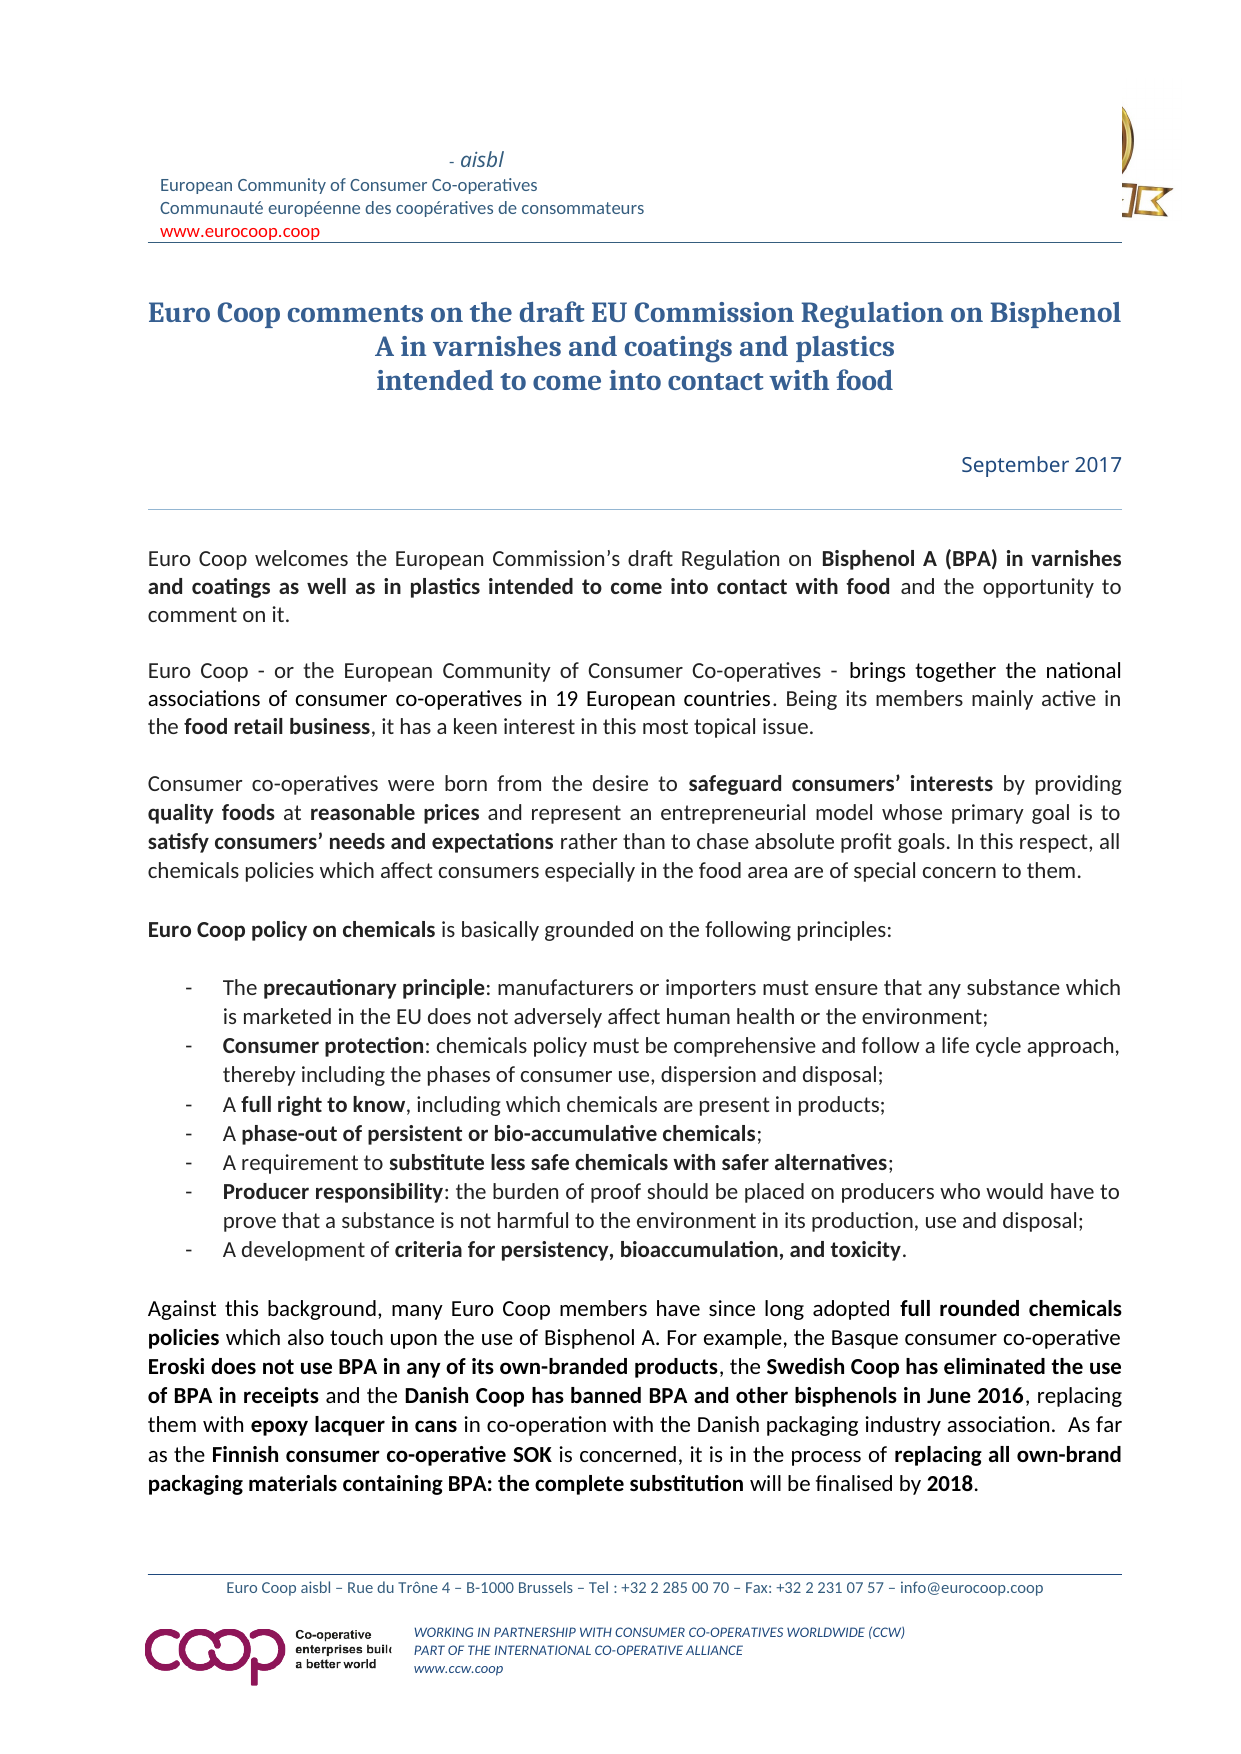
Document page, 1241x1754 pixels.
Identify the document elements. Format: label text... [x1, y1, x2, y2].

list A full right to know, including which chemicals are present in products; [185, 1089, 1122, 1118]
list Producer responsibility: the burden of proof should be placed on producers who would have to prove that a substance is not harmful to the environment in its production, use and disposal; [185, 1176, 1122, 1234]
text Euro Coop - or the European Community of Consumer Co-operatives - brings together the national associations of consumer co-operatives in 19 European countries. Being its members mainly active in the food retail business, it has a keen interest in this most topical issue. [148, 656, 1122, 740]
text intended to come into contact with food [148, 364, 1122, 397]
picture [144, 1629, 391, 1686]
text Consumer co-operatives were born from the desire to safeguard consumers’ interests by providing quality foods at reasonable prices and represent an entrepreneurial model whose primary goal is to satisfy consumers’ needs and expectations rather than to chase absolute profit goals. In this respect, all chemicals policies which affect consumers especially in the food area are of special concern to them. [148, 768, 1122, 884]
list A development of criteria for persistency, bioaccumulation, and toxicity. [185, 1234, 1122, 1264]
text Against this background, many Euro Coop members have since long adopted full rounded chemicals policies which also touch upon the use of Bisphenol A. For example, the Basque consumer co-operative Eroski does not use BPA in any of its own-branded products, the Swedish Coop has eliminated the use of BPA in receipts and the Danish Coop has banned BPA and other bisphenols in June 2016, replacing them with epoxy lacquer in cans in co-operation with the Danish packaging industry association. As far as the Finnish consumer co-operative SOK is concerned, it is in the process of replacing all own-brand packaging materials containing BPA: the complete substitution will be finalised by 2018. [148, 1293, 1122, 1497]
text Euro Coop comments on the draft EU Commission Regulation on Bisphenol A in varnishes and coatings and plastics [148, 297, 1122, 364]
list The precautionary principle: manufacturers or importers must ensure that any substance which is marketed in the EU does not adversely affect human health or the environment; [185, 972, 1122, 1030]
list A requirement to substitute less safe chemicals with safer alternatives; [185, 1147, 1122, 1176]
picture [1122, 78, 1182, 221]
list Consumer protection: chemicals policy must be comprehensive and follow a life cycle approach, thereby including the phases of consumer use, dispersion and disposal; [185, 1030, 1122, 1089]
list A phase-out of persistent or bio-accumulative chemicals; [185, 1118, 1122, 1147]
text Euro Coop policy on chemicals is basically grounded on the following principles: [148, 914, 1122, 943]
text September 2017 [148, 450, 1122, 479]
text Euro Coop welcomes the European Commission’s draft Regulation on Bisphenol A (BPA) in varnishes and coatings as well as in plastics intended to come into contact with food and the opportunity to comment on it. [148, 544, 1122, 628]
